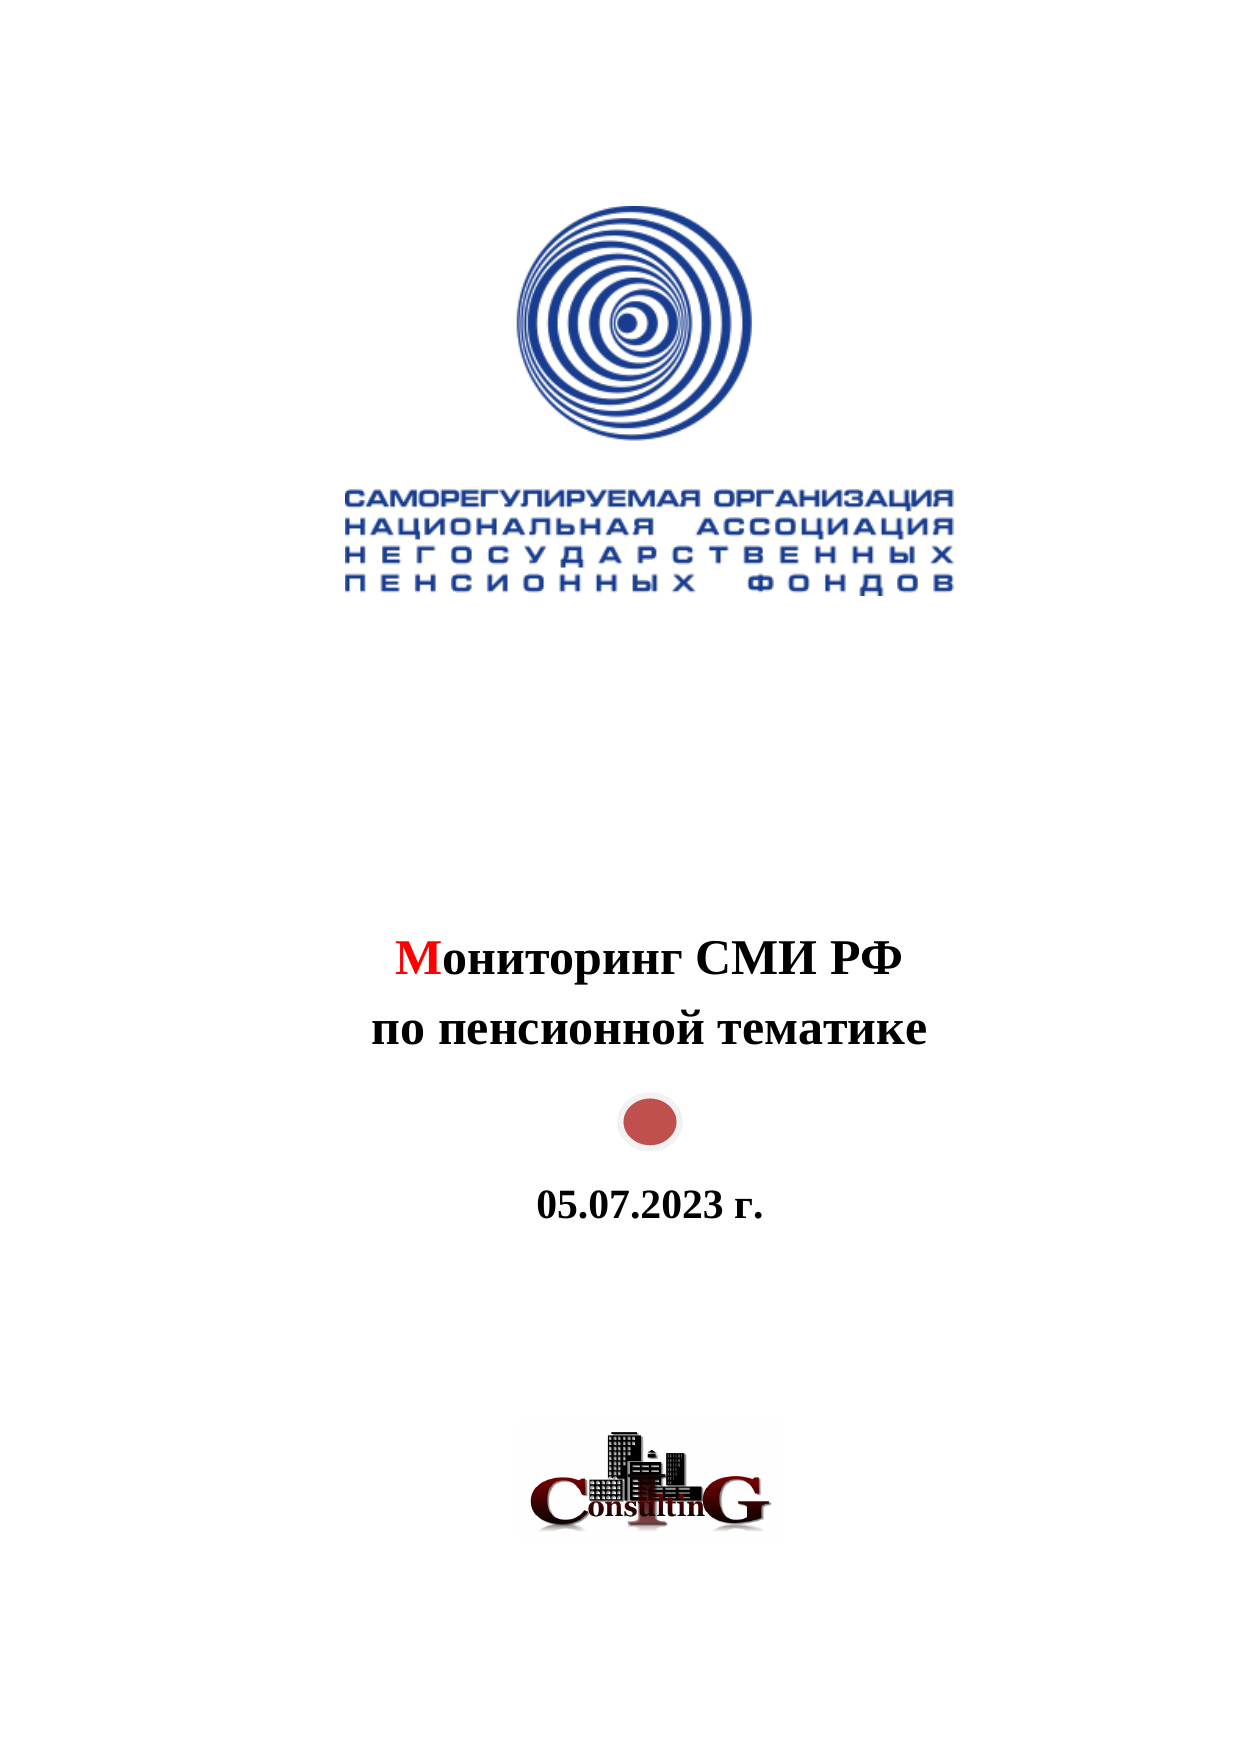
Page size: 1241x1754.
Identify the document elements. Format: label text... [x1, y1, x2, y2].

picture [515, 1420, 784, 1540]
text Мониторинг СМИ РФ [177, 928, 1122, 986]
text по пенсионной тематике [177, 998, 1122, 1056]
picture [345, 206, 954, 596]
text 05.07.2023 г. [177, 1179, 1122, 1227]
